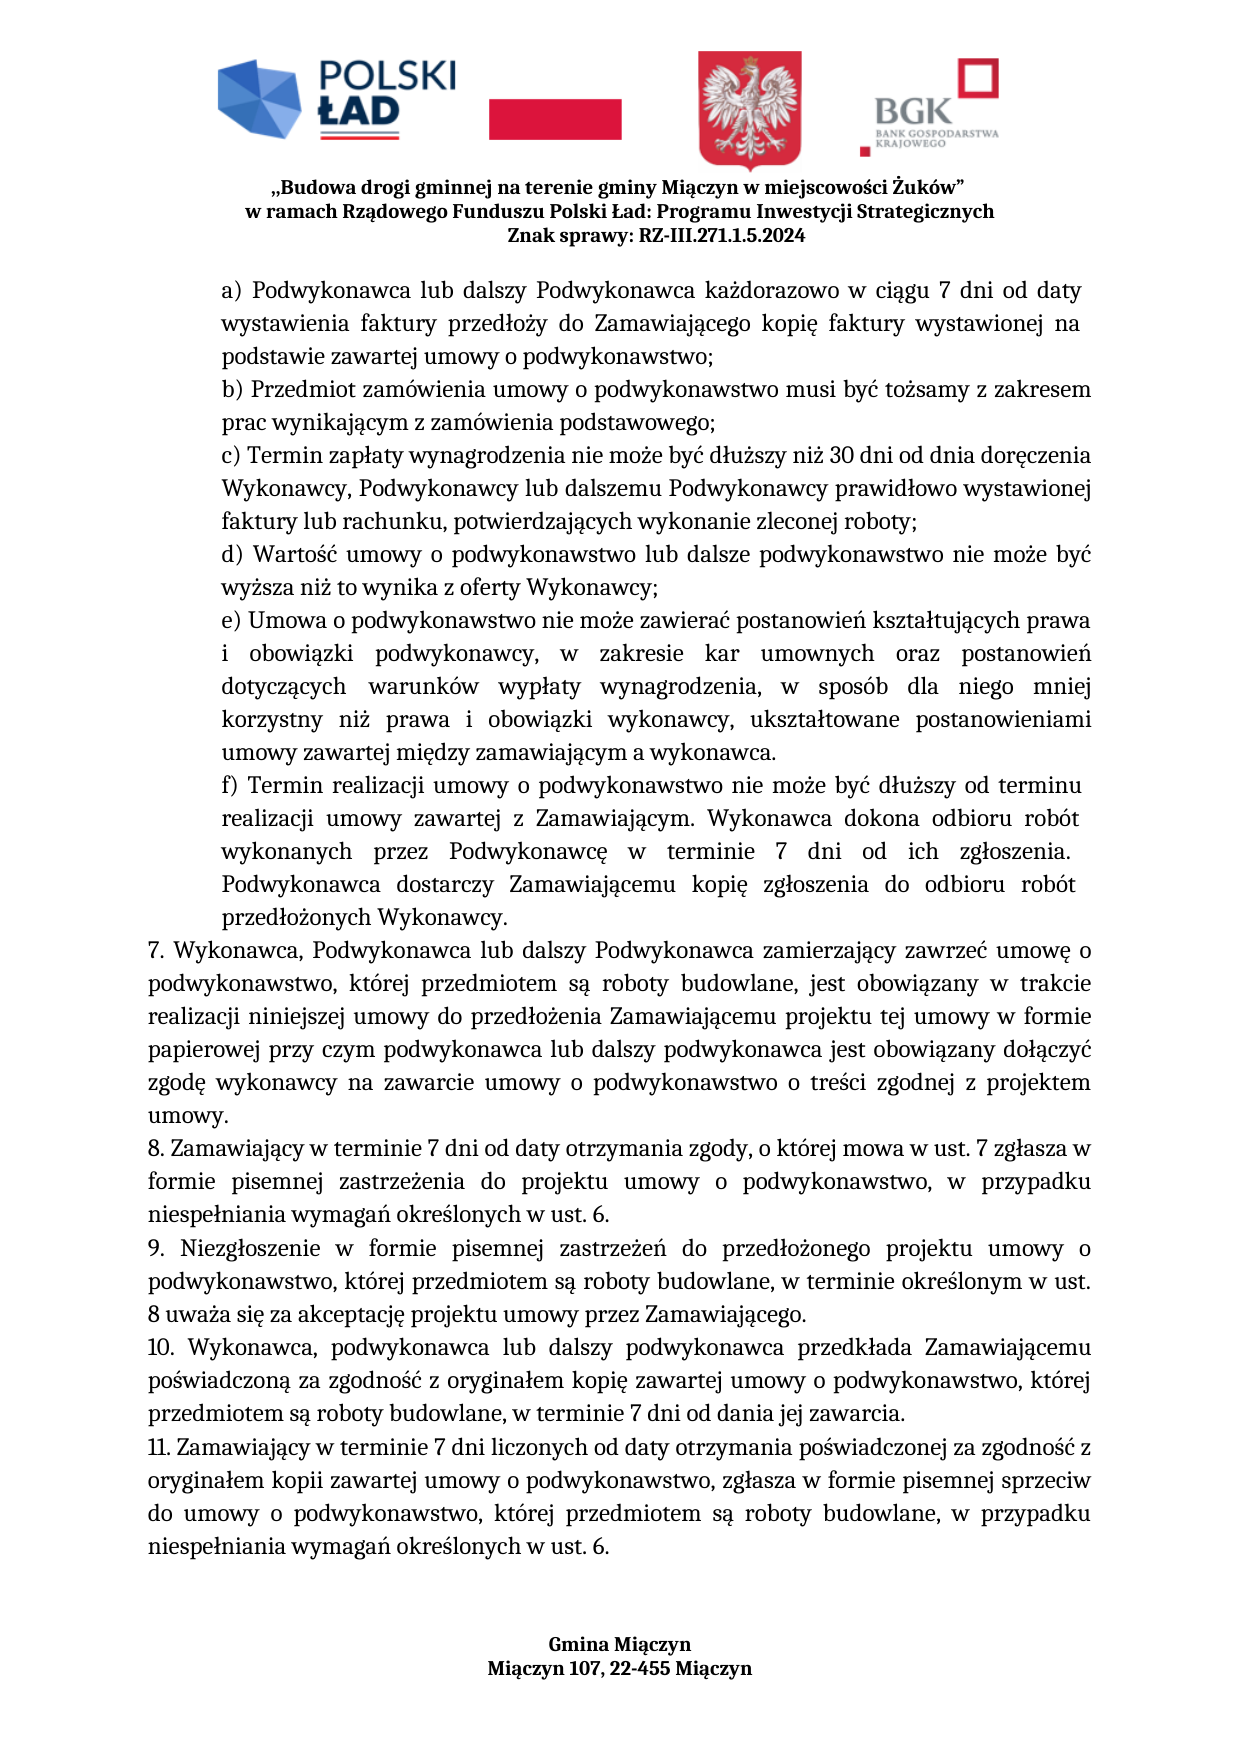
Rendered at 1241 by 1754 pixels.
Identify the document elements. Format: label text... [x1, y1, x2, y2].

text a) Podwykonawca lub dalszy Podwykonawca każdorazowo w ciągu 7 dni od daty wystawienia faktury przedłoży do Zamawiającego kopię faktury wystawionej na podstawie zawartej umowy o podwykonawstwo; [148, 276, 1093, 370]
text 7. Wykonawca, Podwykonawca lub dalszy Podwykonawca zamierzający zawrzeć umowę o podwykonawstwo, której przedmiotem są roboty budowlane, jest obowiązany w trakcie realizacji niniejszej umowy do przedłożenia Zamawiającemu projektu tej umowy w formie papierowej przy czym podwykonawca lub dalszy podwykonawca jest obowiązany dołączyć zgodę wykonawcy na zawarcie umowy o podwykonawstwo o treści zgodnej z projektem umowy. [148, 936, 1093, 1130]
text b) Przedmiot zamówienia umowy o podwykonawstwo musi być tożsamy z zakresem prac wynikającym z zamówienia podstawowego; [221, 374, 1093, 436]
text c) Termin zapłaty wynagrodzenia nie może być dłuższy niż 30 dni od dnia doręczenia Wykonawcy, Podwykonawcy lub dalszemu Podwykonawcy prawidłowo wystawionej faktury lub rachunku, potwierdzających wykonanie zleconej roboty; [221, 441, 1093, 535]
text e) Umowa o podwykonawstwo nie może zawierać postanowień kształtujących prawa i obowiązki podwykonawcy, w zakresie kar umownych oraz postanowień dotyczących warunków wypłaty wynagrodzenia, w sposób dla niego mniej korzystny niż prawa i obowiązki wykonawcy, ukształtowane postanowieniami umowy zawartej między zamawiającym a wykonawca. [221, 606, 1093, 767]
text f) Termin realizacji umowy o podwykonawstwo nie może być dłuższy od terminu realizacji umowy zawartej z Zamawiającym. Wykonawca dokona odbioru robót wykonanych przez Podwykonawcę w terminie 7 dni od ich zgłoszenia. Podwykonawca dostarczy Zamawiającemu kopię zgłoszenia do odbioru robót przedłożonych Wykonawcy. [148, 771, 1093, 932]
text 9. Niezgłoszenie w formie pisemnej zastrzeżeń do przedłożonego projektu umowy o podwykonawstwo, której przedmiotem są roboty budowlane, w terminie określonym w ust. 8 uważa się za akceptację projektu umowy przez Zamawiającego. [148, 1233, 1093, 1328]
text 11. Zamawiający w terminie 7 dni liczonych od daty otrzymania poświadczonej za zgodność z oryginałem kopii zawartej umowy o podwykonawstwo, zgłasza w formie pisemnej sprzeciw do umowy o podwykonawstwo, której przedmiotem są roboty budowlane, w przypadku niespełniania wymagań określonych w ust. 6. [148, 1432, 1093, 1560]
picture [196, 44, 1045, 176]
text 10. Wykonawca, podwykonawca lub dalszy podwykonawca przedkłada Zamawiającemu poświadczoną za zgodność z oryginałem kopię zawartej umowy o podwykonawstwo, której przedmiotem są roboty budowlane, w terminie 7 dni od dania jej zawarcia. [148, 1333, 1093, 1428]
text d) Wartość umowy o podwykonawstwo lub dalsze podwykonawstwo nie może być wyższa niż to wynika z oferty Wykonawcy; [221, 540, 1093, 601]
text 8. Zamawiający w terminie 7 dni od daty otrzymania zgody, o której mowa w ust. 7 zgłasza w formie pisemnej zastrzeżenia do projektu umowy o podwykonawstwo, w przypadku niespełniania wymagań określonych w ust. 6. [148, 1134, 1093, 1229]
